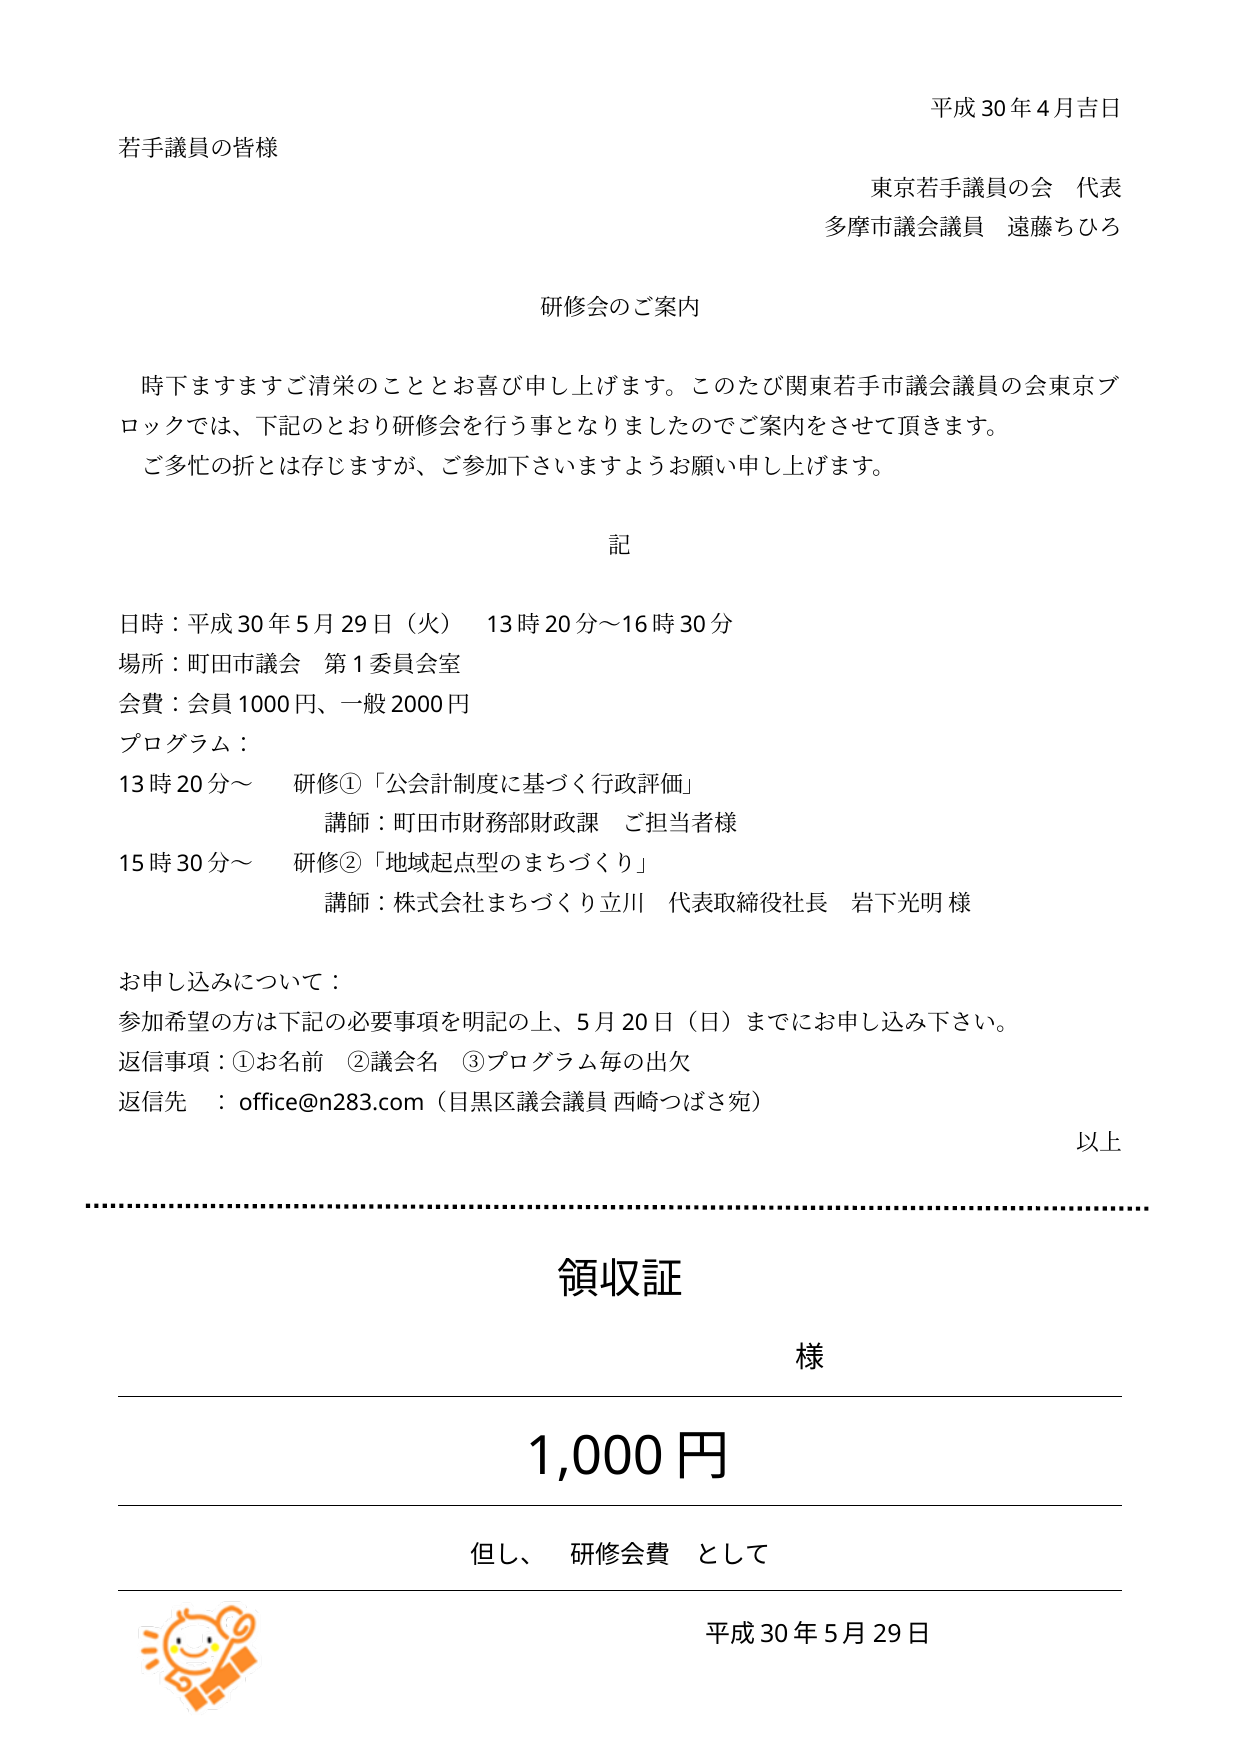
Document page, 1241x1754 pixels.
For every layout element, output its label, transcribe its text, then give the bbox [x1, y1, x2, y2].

text 多摩市議会議員 遠藤ちひろ [118, 208, 1122, 243]
text 平成30年4月吉日 [118, 89, 1122, 124]
text お申し込みについて： [118, 963, 1122, 998]
text 15時30分～ 研修②「地域起点型のまちづくり」 [118, 844, 1122, 879]
text 返信事項：①お名前 ②議会名 ③プログラム毎の出欠 [118, 1043, 1122, 1078]
text プログラム： [118, 725, 1122, 760]
text 若手議員の皆様 [118, 129, 1122, 164]
text 領収証 [118, 1241, 1122, 1311]
text 講師：株式会社まちづくり立川 代表取締役社長 岩下光明 様 [118, 884, 1122, 919]
subtitle 記 [118, 527, 1122, 561]
text 時下ますますご清栄のこととお喜び申し上げます。このたび関東若手市議会議員の会東京ブロックでは、下記のとおり研修会を行う事となりましたのでご案内をさせて頂きます。 [118, 367, 1122, 442]
text ご多忙の折とは存じますが、ご参加下さいますようお願い申し上げます。 [118, 447, 1122, 482]
text 返信先 ： office@n283.com（目黒区議会議員 西崎つばさ宛） [118, 1083, 1122, 1118]
text 日時：平成30年5月29日（火） 13時20分～16時30分 [118, 606, 1122, 641]
picture [136, 1666, 263, 1716]
text 講師：町田市財務部財政課 ご担当者様 [118, 804, 1122, 839]
text 場所：町田市議会 第1委員会室 [118, 645, 1122, 680]
text 研修会のご案内 [118, 288, 1122, 323]
text 1,000円 [118, 1397, 1122, 1505]
text 様 [118, 1319, 1122, 1389]
text 会費：会員1000円、一般2000円 [118, 685, 1122, 720]
text 東京若手議員の会 代表 [118, 169, 1122, 204]
text 但し、 研修会費 として [118, 1518, 1122, 1590]
text 平成30年5月29日 [118, 1597, 1030, 1666]
text 参加希望の方は下記の必要事項を明記の上、5月20日（日）までにお申し込み下さい。 [118, 1003, 1122, 1038]
text 13時20分～ 研修①「公会計制度に基づく行政評価」 [118, 765, 1122, 800]
text 以上 [118, 1123, 1122, 1158]
